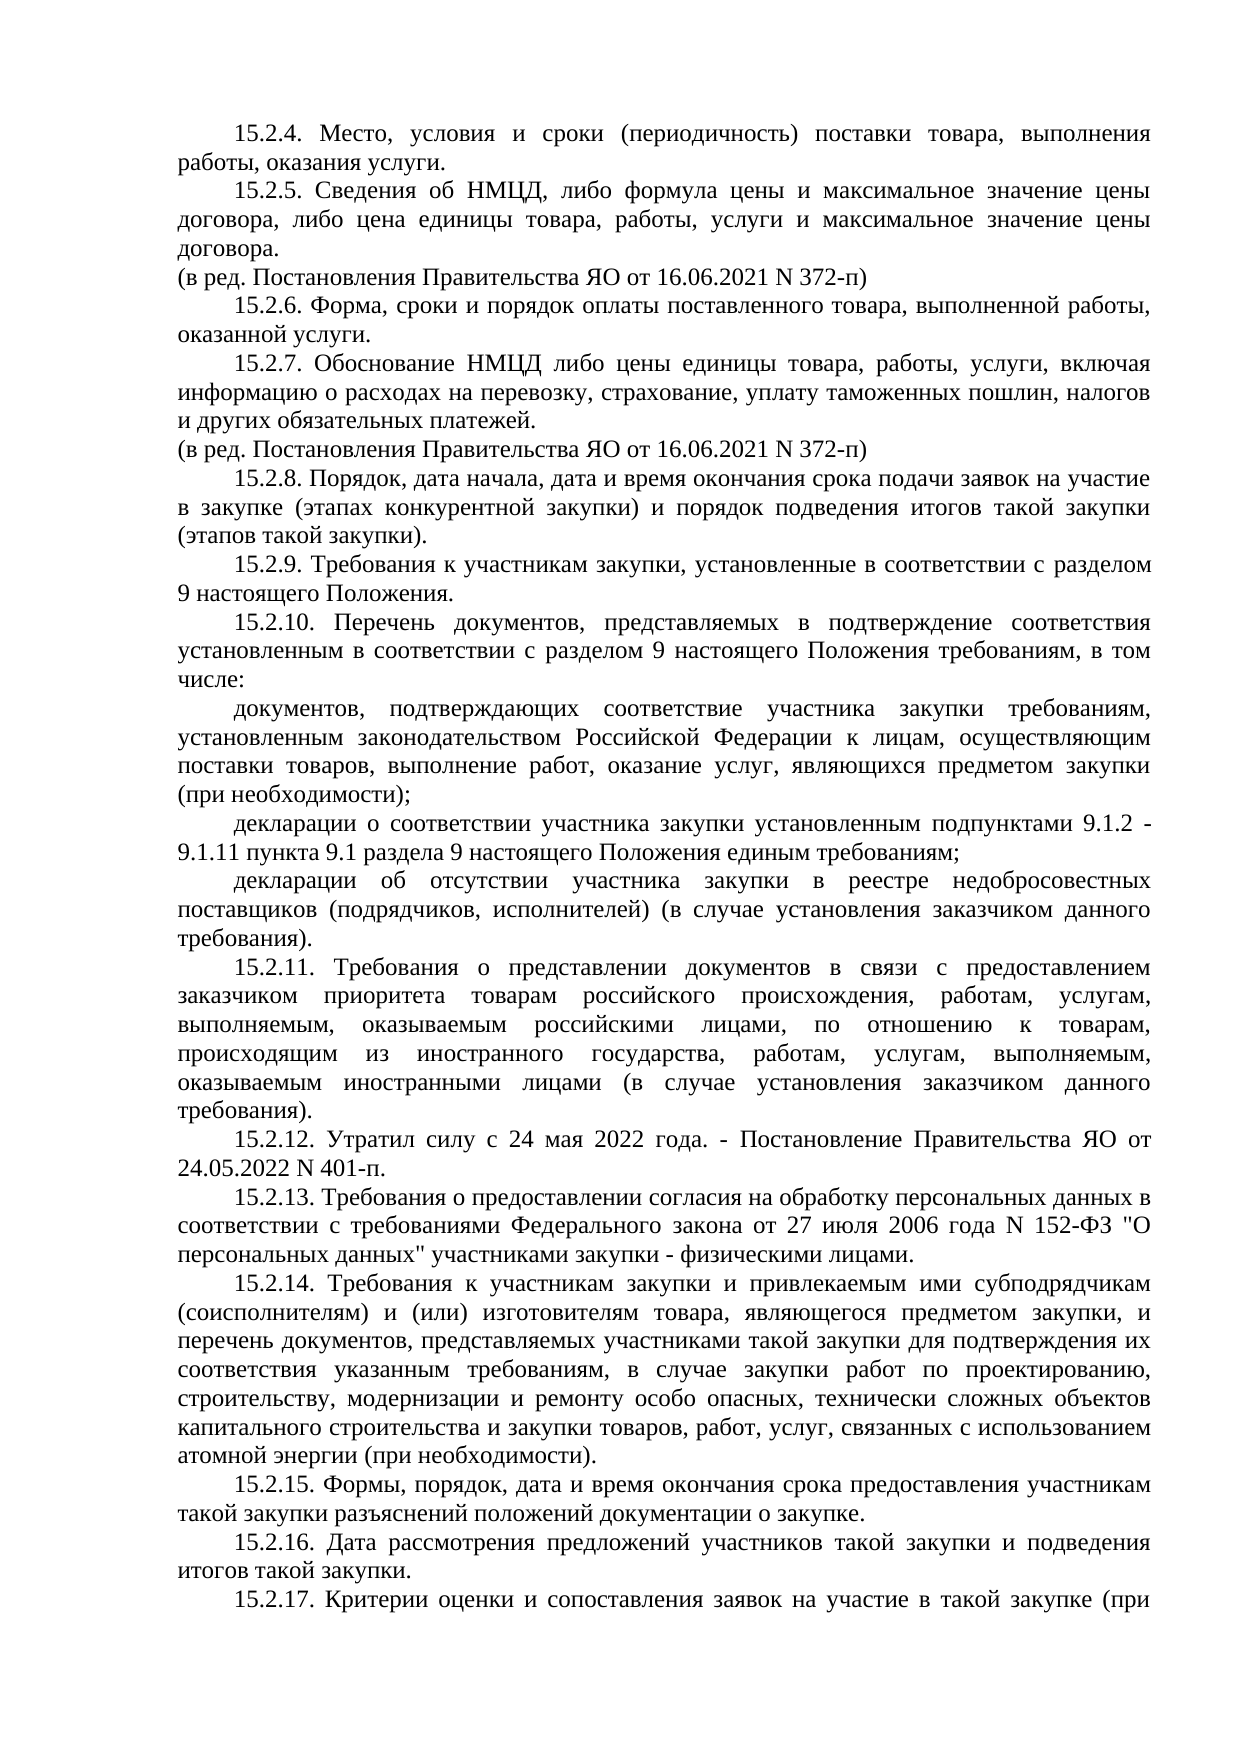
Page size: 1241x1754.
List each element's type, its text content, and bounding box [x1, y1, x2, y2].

title документов, подтверждающих соответствие участника закупки требованиям, установленным законодательством Российской Федерации к лицам, осуществляющим поставки товаров, выполнение работ, оказание услуг, являющихся предметом закупки (при необходимости); [177, 693, 1152, 808]
title 15.2.14. Требования к участникам закупки и привлекаемым ими субподрядчикам (соисполнителям) и (или) изготовителям товара, являющегося предметом закупки, и перечень документов, представляемых участниками такой закупки для подтверждения их соответствия указанным требованиям, в случае закупки работ по проектированию, строительству, модернизации и ремонту особо опасных, технически сложных объектов капитального строительства и закупки товаров, работ, услуг, связанных с использованием атомной энергии (при необходимости). [177, 1268, 1152, 1469]
title 15.2.10. Перечень документов, представляемых в подтверждение соответствия установленным в соответствии с разделом 9 настоящего Положения требованиям, в том числе: [177, 607, 1152, 693]
title 15.2.6. Форма, сроки и порядок оплаты поставленного товара, выполненной работы, оказанной услуги. [177, 291, 1152, 348]
title 15.2.11. Требования о представлении документов в связи с предоставлением заказчиком приоритета товарам российского происхождения, работам, услугам, выполняемым, оказываемым российскими лицами, по отношению к товарам, происходящим из иностранного государства, работам, услугам, выполняемым, оказываемым иностранными лицами (в случае установления заказчиком данного требования). [177, 952, 1152, 1124]
title декларации о соответствии участника закупки установленным подпунктами 9.1.2 - 9.1.11 пункта 9.1 раздела 9 настоящего Положения единым требованиям; [177, 808, 1152, 866]
title (в ред. Постановления Правительства ЯО от 16.06.2021 N 372-п) [177, 262, 1152, 291]
title 15.2.7. Обоснование НМЦД либо цены единицы товара, работы, услуги, включая информацию о расходах на перевозку, страхование, уплату таможенных пошлин, налогов и других обязательных платежей. [177, 348, 1152, 434]
title 15.2.13. Требования о предоставлении согласия на обработку персональных данных в соответствии с требованиями Федерального закона от 27 июля 2006 года N 152-ФЗ "О персональных данных" участниками закупки - физическими лицами. [177, 1182, 1152, 1268]
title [177, 1584, 1152, 1613]
title (в ред. Постановления Правительства ЯО от 16.06.2021 N 372-п) [177, 434, 1152, 463]
title 15.2.8. Порядок, дата начала, дата и время окончания срока подачи заявок на участие в закупке (этапах конкурентной закупки) и порядок подведения итогов такой закупки (этапов такой закупки). [177, 463, 1152, 549]
title 15.2.16. Дата рассмотрения предложений участников такой закупки и подведения итогов такой закупки. [177, 1527, 1152, 1584]
title 15.2.5. Сведения об НМЦД, либо формула цены и максимальное значение цены договора, либо цена единицы товара, работы, услуги и максимальное значение цены договора. [177, 176, 1152, 262]
title 15.2.12. Утратил силу с 24 мая 2022 года. - Постановление Правительства ЯО от 24.05.2022 N 401-п. [177, 1124, 1152, 1182]
title 15.2.4. Место, условия и сроки (периодичность) поставки товара, выполнения работы, оказания услуги. [177, 118, 1152, 176]
title 15.2.9. Требования к участникам закупки, установленные в соответствии с разделом 9 настоящего Положения. [177, 549, 1152, 607]
title декларации об отсутствии участника закупки в реестре недобросовестных поставщиков (подрядчиков, исполнителей) (в случае установления заказчиком данного требования). [177, 866, 1152, 952]
title 15.2.15. Формы, порядок, дата и время окончания срока предоставления участникам такой закупки разъяснений положений документации о закупке. [177, 1469, 1152, 1527]
